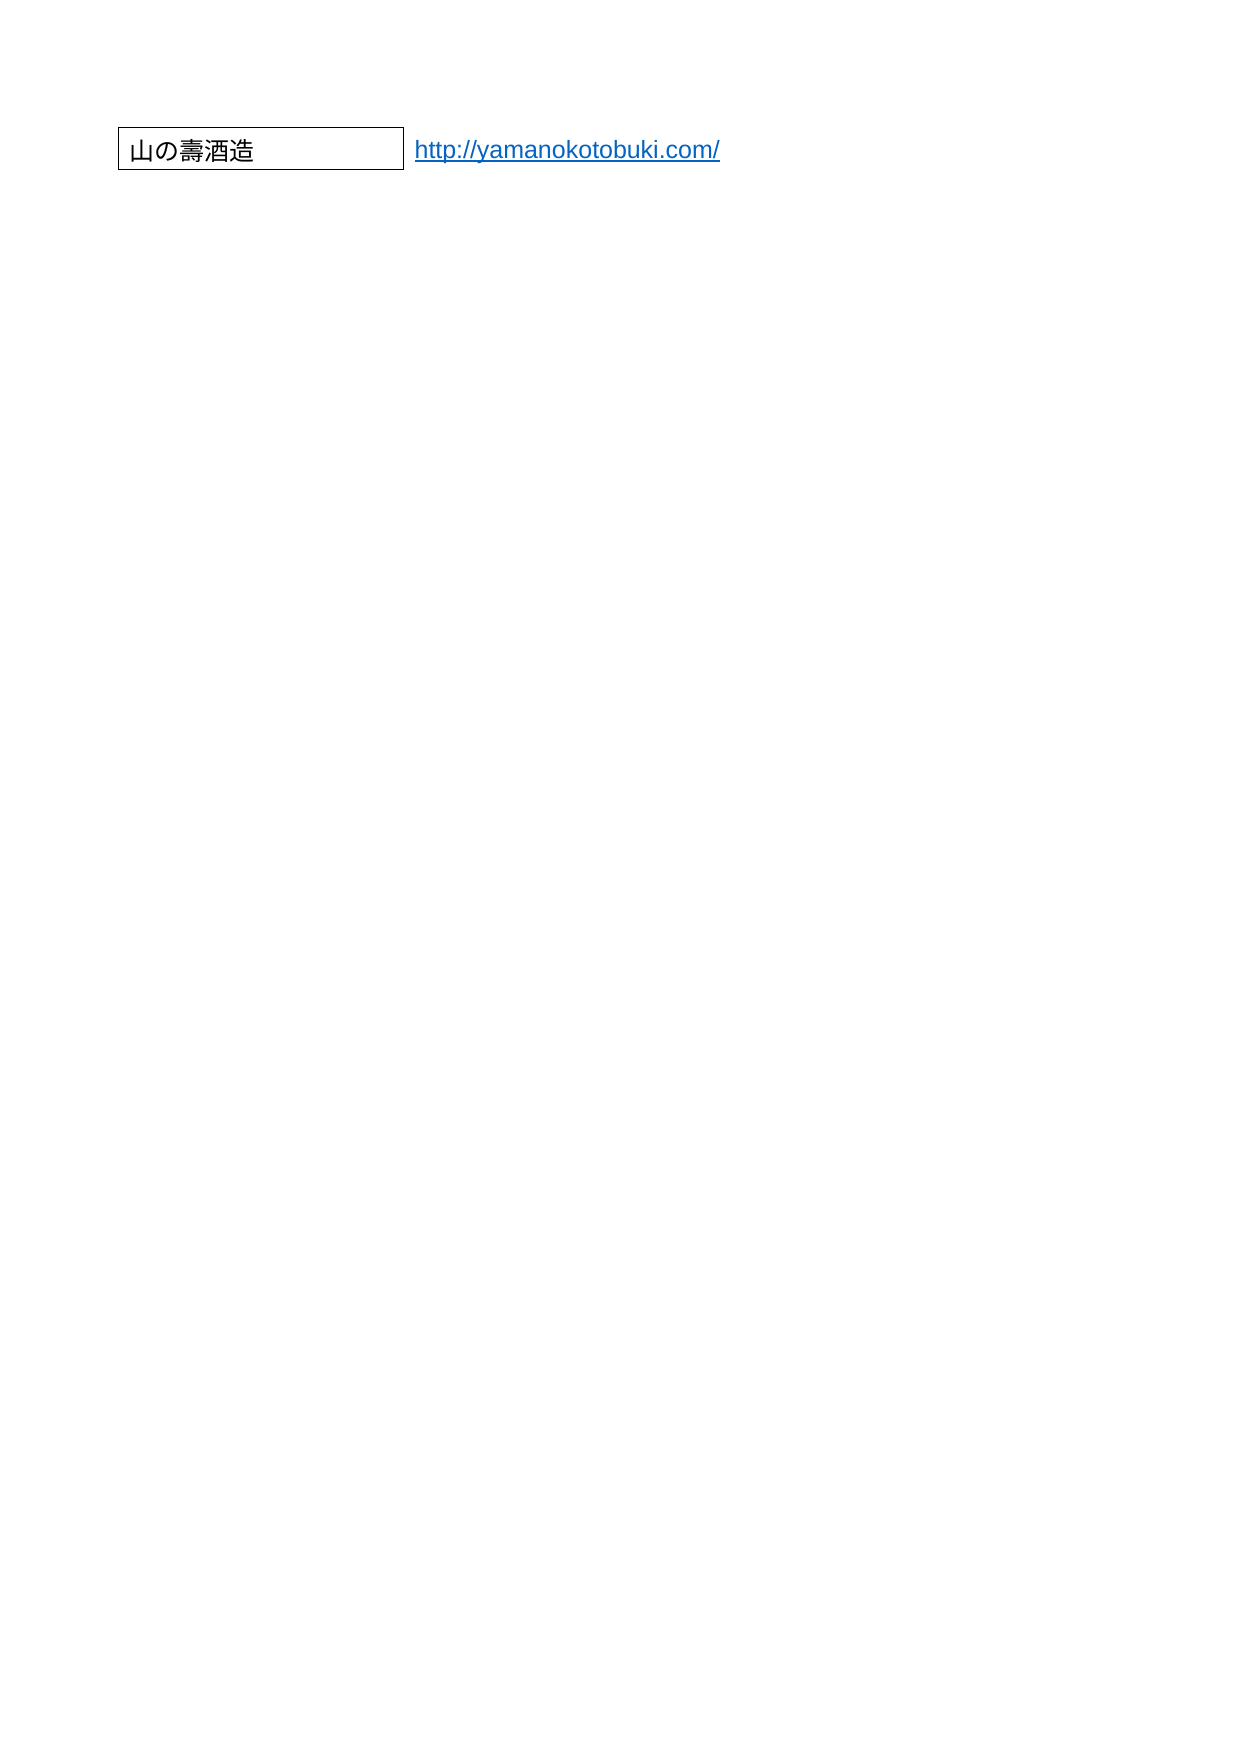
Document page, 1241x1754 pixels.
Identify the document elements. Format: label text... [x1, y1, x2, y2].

table_cell 山の壽酒造 [119, 128, 403, 169]
table_cell http://yamanokotobuki.com/ [404, 127, 856, 169]
